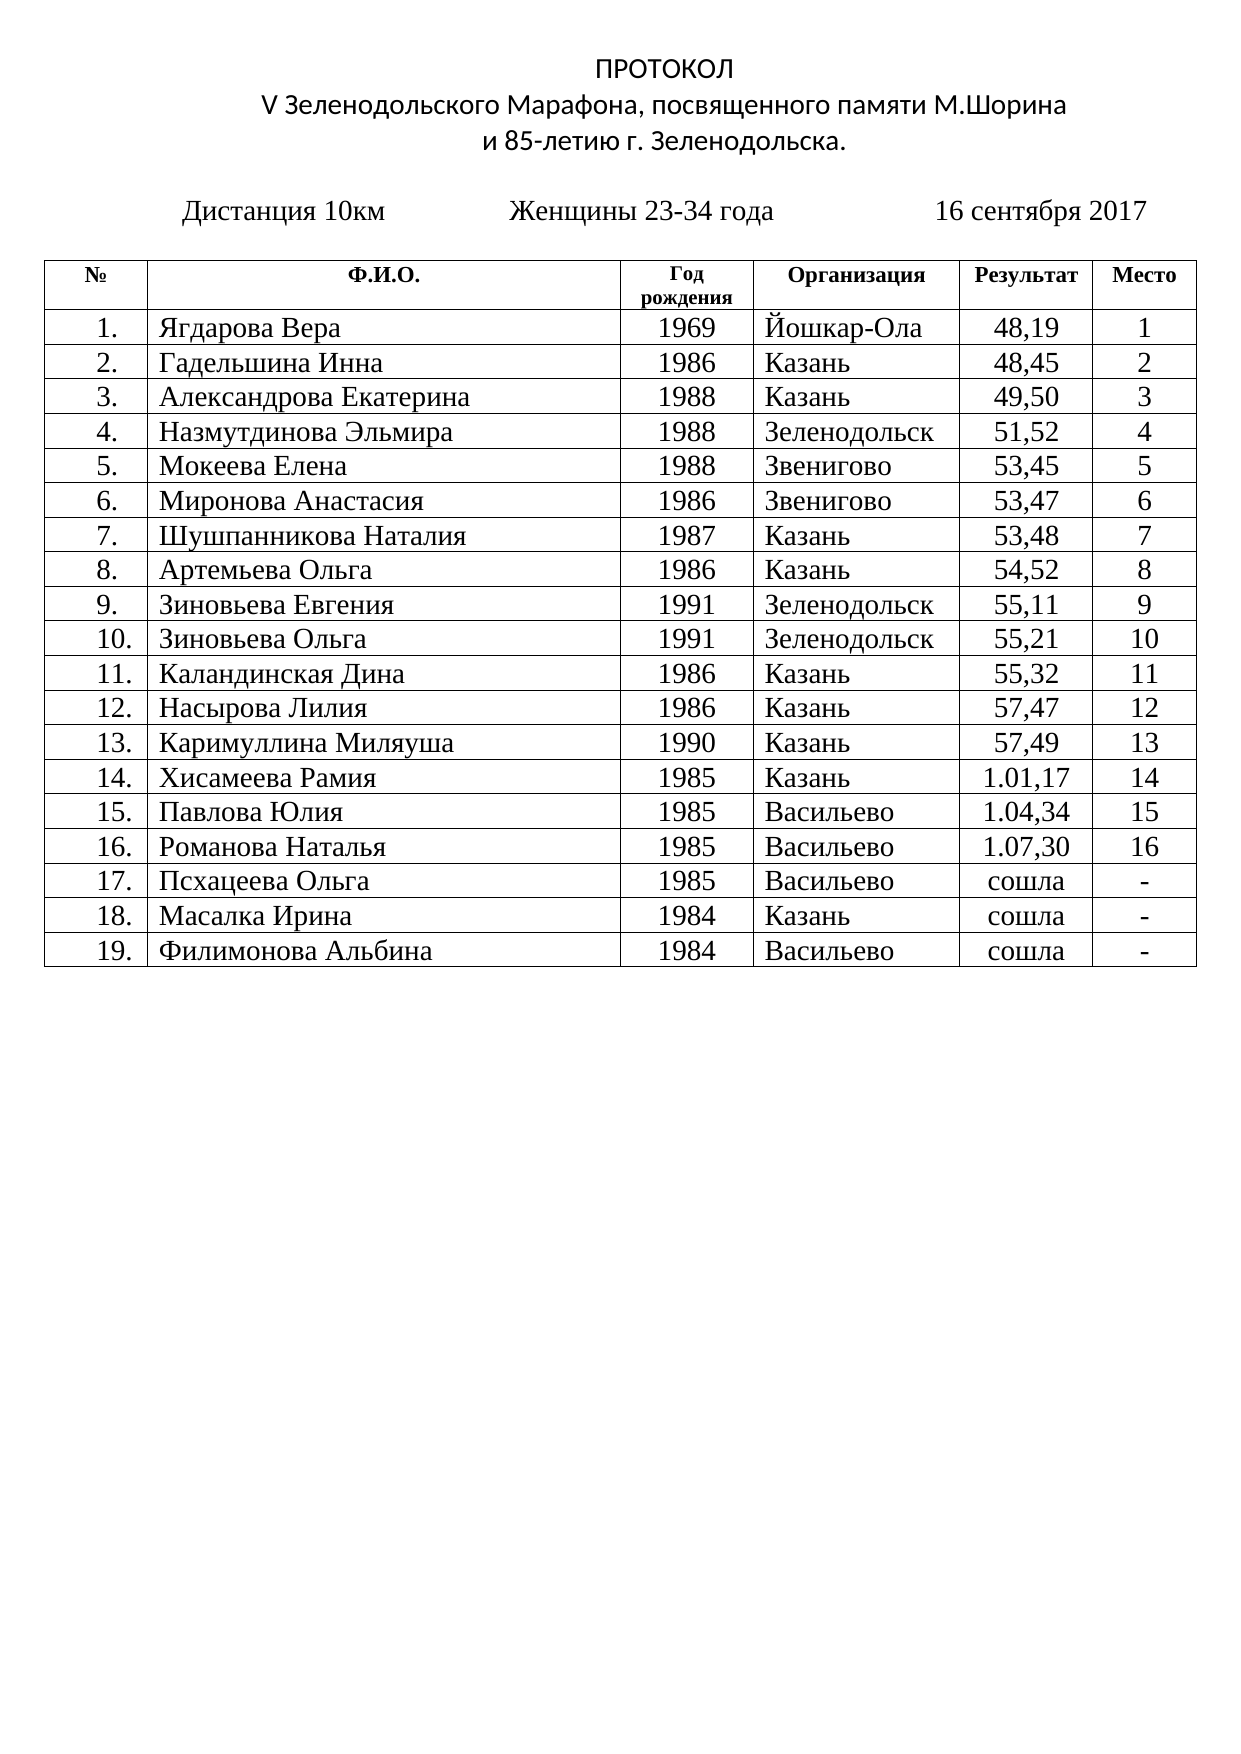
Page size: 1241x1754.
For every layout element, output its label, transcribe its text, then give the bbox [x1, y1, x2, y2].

table_cell Каландинская Дина [148, 656, 620, 689]
table_cell Зеленодольск [754, 621, 959, 655]
table_cell 1990 [621, 725, 753, 759]
table_cell 1985 [621, 829, 753, 862]
table_cell 1985 [621, 794, 753, 828]
table_cell 16 [1093, 829, 1196, 862]
table_header Год рождения [621, 261, 753, 309]
table_cell - [1093, 898, 1196, 932]
table_cell Васильево [754, 794, 959, 828]
table_cell Казань [754, 691, 959, 724]
table_cell Мокеева Елена [148, 449, 620, 482]
table_header Результат [960, 261, 1092, 309]
table_cell 1984 [621, 933, 753, 966]
table_cell Хисамеева Рамия [148, 760, 620, 793]
table_cell 54,52 [960, 552, 1092, 586]
table_cell 1986 [621, 483, 753, 517]
table_cell 1985 [621, 760, 753, 793]
table_cell 48,45 [960, 345, 1092, 378]
table_cell Филимонова Альбина [148, 933, 620, 966]
table_cell [45, 310, 147, 344]
table_header Место [1093, 261, 1196, 309]
table_cell 6 [1093, 483, 1196, 517]
table_cell Казань [754, 725, 959, 759]
table_cell Зеленодольск [754, 414, 959, 447]
table_cell 14 [1093, 760, 1196, 793]
table_cell - [1093, 864, 1196, 897]
table_cell [45, 379, 147, 413]
table_cell Ягдарова Вера [148, 310, 620, 344]
table_cell 55,32 [960, 656, 1092, 689]
table_header Организация [754, 261, 959, 309]
table_cell Васильево [754, 933, 959, 966]
table_cell 4 [1093, 414, 1196, 447]
table_cell Романова Наталья [148, 829, 620, 862]
table_cell [45, 345, 147, 378]
table_cell Шушпанникова Наталия [148, 518, 620, 551]
table_cell 1986 [621, 552, 753, 586]
table_cell Казань [754, 379, 959, 413]
table_cell сошла [960, 933, 1092, 966]
table_cell Казань [754, 518, 959, 551]
table_cell Зиновьева Ольга [148, 621, 620, 655]
table_cell 1986 [621, 345, 753, 378]
table_cell 1991 [621, 587, 753, 620]
table_cell [45, 898, 147, 932]
table_cell 15 [1093, 794, 1196, 828]
table_cell Назмутдинова Эльмира [148, 414, 620, 447]
table_cell Казань [754, 656, 959, 689]
table_cell сошла [960, 864, 1092, 897]
table_cell [45, 794, 147, 828]
table_cell 1985 [621, 864, 753, 897]
table_cell 1969 [621, 310, 753, 344]
table_cell 1.07,30 [960, 829, 1092, 862]
table_cell Йошкар-Ола [754, 310, 959, 344]
text ПРОТОКОЛ [177, 50, 1152, 86]
table_cell Зеленодольск [754, 587, 959, 620]
table_cell 1988 [621, 379, 753, 413]
table_cell сошла [960, 898, 1092, 932]
table_cell [45, 864, 147, 897]
table_cell 11 [1093, 656, 1196, 689]
table_cell Масалка Ирина [148, 898, 620, 932]
table_cell Гадельшина Инна [148, 345, 620, 378]
text V Зеленодольского Марафона, посвященного памяти М.Шорина [177, 86, 1152, 122]
table_cell 1988 [621, 449, 753, 482]
table_cell 8 [1093, 552, 1196, 586]
table_cell Звенигово [754, 483, 959, 517]
table_cell Каримуллина Миляуша [148, 725, 620, 759]
table_cell Александрова Екатерина [148, 379, 620, 413]
table_cell Зиновьева Евгения [148, 587, 620, 620]
table_cell [45, 621, 147, 655]
table_cell 3 [1093, 379, 1196, 413]
table_cell Казань [754, 552, 959, 586]
table_cell 7 [1093, 518, 1196, 551]
table_cell [45, 414, 147, 447]
table_cell 1 [1093, 310, 1196, 344]
table_cell 5 [1093, 449, 1196, 482]
table_cell 57,49 [960, 725, 1092, 759]
table_cell Артемьева Ольга [148, 552, 620, 586]
table_cell Казань [754, 345, 959, 378]
table_cell [45, 587, 147, 620]
table_cell 53,45 [960, 449, 1092, 482]
table_cell [45, 829, 147, 862]
table_header № [45, 261, 147, 309]
table_cell 1991 [621, 621, 753, 655]
table_cell [45, 933, 147, 966]
table_cell Звенигово [754, 449, 959, 482]
table_cell 55,11 [960, 587, 1092, 620]
table_cell [45, 760, 147, 793]
table_cell - [1093, 933, 1196, 966]
table_cell 1987 [621, 518, 753, 551]
table_cell Васильево [754, 829, 959, 862]
table_header Ф.И.О. [148, 261, 620, 309]
table_cell 12 [1093, 691, 1196, 724]
table_cell 55,21 [960, 621, 1092, 655]
table_cell Казань [754, 898, 959, 932]
table_cell [45, 483, 147, 517]
table_cell 1.01,17 [960, 760, 1092, 793]
table_cell 1984 [621, 898, 753, 932]
table_cell Миронова Анастасия [148, 483, 620, 517]
table_cell [45, 552, 147, 586]
text Дистанция 10км Женщины 23-34 года 16 сентября 2017 [177, 193, 1152, 226]
table_cell 9 [1093, 587, 1196, 620]
table_cell 1986 [621, 656, 753, 689]
table_cell 53,48 [960, 518, 1092, 551]
table_cell 1988 [621, 414, 753, 447]
table_cell [45, 449, 147, 482]
table_cell [45, 656, 147, 689]
table_cell [45, 691, 147, 724]
table_cell 2 [1093, 345, 1196, 378]
table_cell 48,19 [960, 310, 1092, 344]
table_cell [45, 725, 147, 759]
table_cell 13 [1093, 725, 1196, 759]
table_cell Казань [754, 760, 959, 793]
table_cell 10 [1093, 621, 1196, 655]
table_cell [45, 518, 147, 551]
text и 85-летию г. Зеленодольска. [177, 122, 1152, 157]
table_cell Насырова Лилия [148, 691, 620, 724]
table_cell 1.04,34 [960, 794, 1092, 828]
table_cell Псхацеева Ольга [148, 864, 620, 897]
table_cell Васильево [754, 864, 959, 897]
table_cell 1986 [621, 691, 753, 724]
table_cell Павлова Юлия [148, 794, 620, 828]
table_cell 57,47 [960, 691, 1092, 724]
table_cell 49,50 [960, 379, 1092, 413]
table_cell 53,47 [960, 483, 1092, 517]
table_cell 51,52 [960, 414, 1092, 447]
